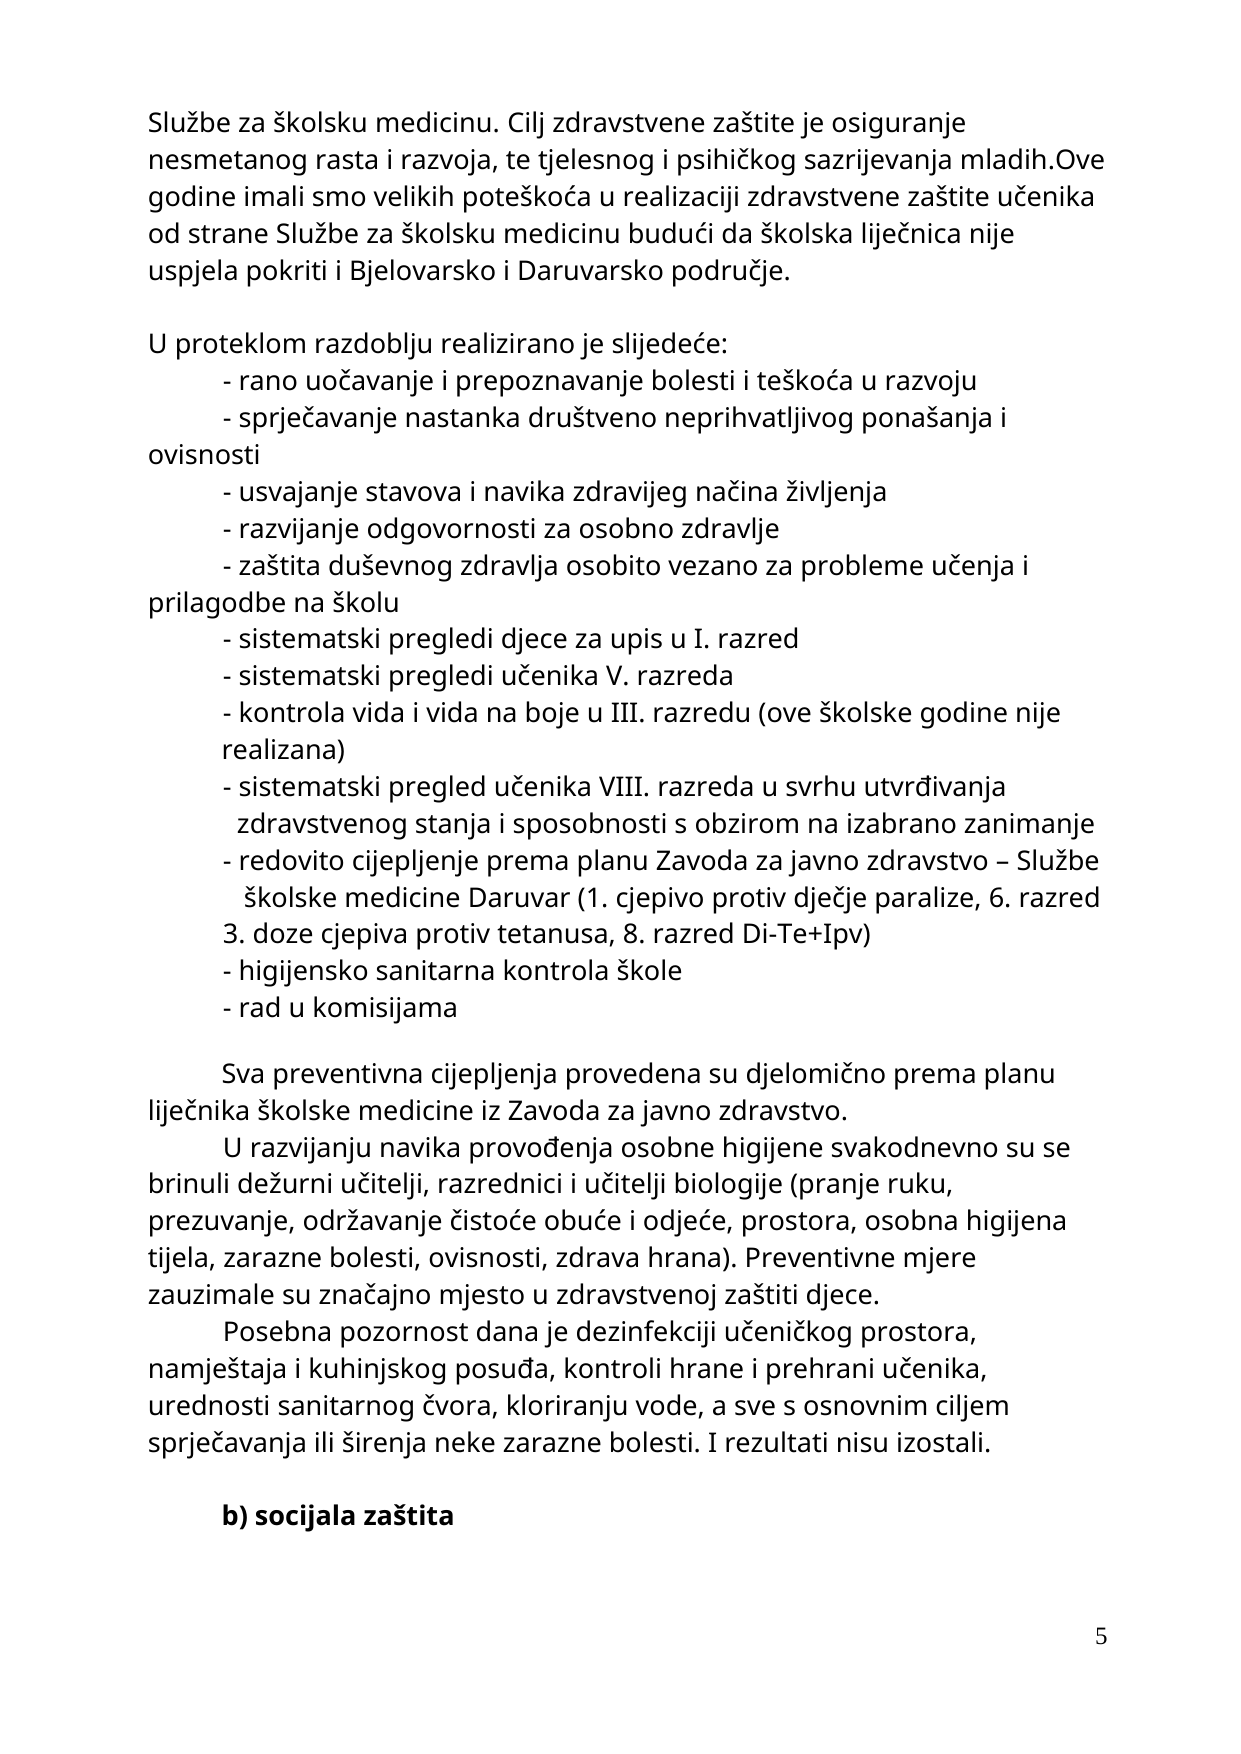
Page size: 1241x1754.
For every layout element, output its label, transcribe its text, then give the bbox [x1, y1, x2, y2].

text U proteklom razdoblju realizirano je slijedeće: [148, 325, 1107, 362]
text Posebna pozornost dana je dezinfekciji učeničkog prostora, namještaja i kuhinjskog posuđa, kontroli hrane i prehrani učenika, urednosti sanitarnog čvora, kloriranju vode, a sve s osnovnim ciljem sprječavanja ili širenja neke zarazne bolesti. I rezultati nisu izostali. [148, 1312, 1107, 1460]
text - sistematski pregled učenika VIII. razreda u svrhu utvrđivanja [223, 767, 1107, 804]
text - kontrola vida i vida na boje u III. razredu (ove školske godine nije realizana) [221, 694, 1107, 767]
text - razvijanje odgovornosti za osobno zdravlje [148, 509, 1107, 546]
text Sva preventivna cijepljenja provedena su djelomično prema planu liječnika školske medicine iz Zavoda za javno zdravstvo. [148, 1054, 1107, 1128]
text b) socijala zaštita [148, 1497, 1107, 1534]
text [148, 104, 1107, 288]
text - rano uočavanje i prepoznavanje bolesti i teškoća u razvoju [148, 362, 1107, 399]
text - rad u komisijama [148, 989, 1107, 1026]
text - redovito cijepljenje prema planu Zavoda za javno zdravstvo – Službe [223, 841, 1107, 878]
text U razvijanju navika provođenja osobne higijene svakodnevno su se brinuli dežurni učitelji, razrednici i učitelji biologije (pranje ruku, prezuvanje, održavanje čistoće obuće i odjeće, prostora, osobna higijena tijela, zarazne bolesti, ovisnosti, zdrava hrana). Preventivne mjere zauzimale su značajno mjesto u zdravstvenoj zaštiti djece. [148, 1128, 1107, 1312]
text - higijensko sanitarna kontrola škole [148, 952, 1107, 989]
text - sistematski pregledi učenika V. razreda [148, 657, 1107, 694]
text zdravstvenog stanja i sposobnosti s obzirom na izabrano zanimanje [223, 804, 1107, 841]
text - zaštita duševnog zdravlja osobito vezano za probleme učenja i prilagodbe na školu [148, 546, 1107, 620]
text - sprječavanje nastanka društveno neprihvatljivog ponašanja i ovisnosti [148, 399, 1107, 472]
text - usvajanje stavova i navika zdravijeg načina življenja [148, 472, 1107, 509]
text školske medicine Daruvar (1. cjepivo protiv dječje paralize, 6. razred 3. doze cjepiva protiv tetanusa, 8. razred Di-Te+Ipv) [223, 878, 1107, 952]
text - sistematski pregledi djece za upis u I. razred [148, 620, 1107, 657]
